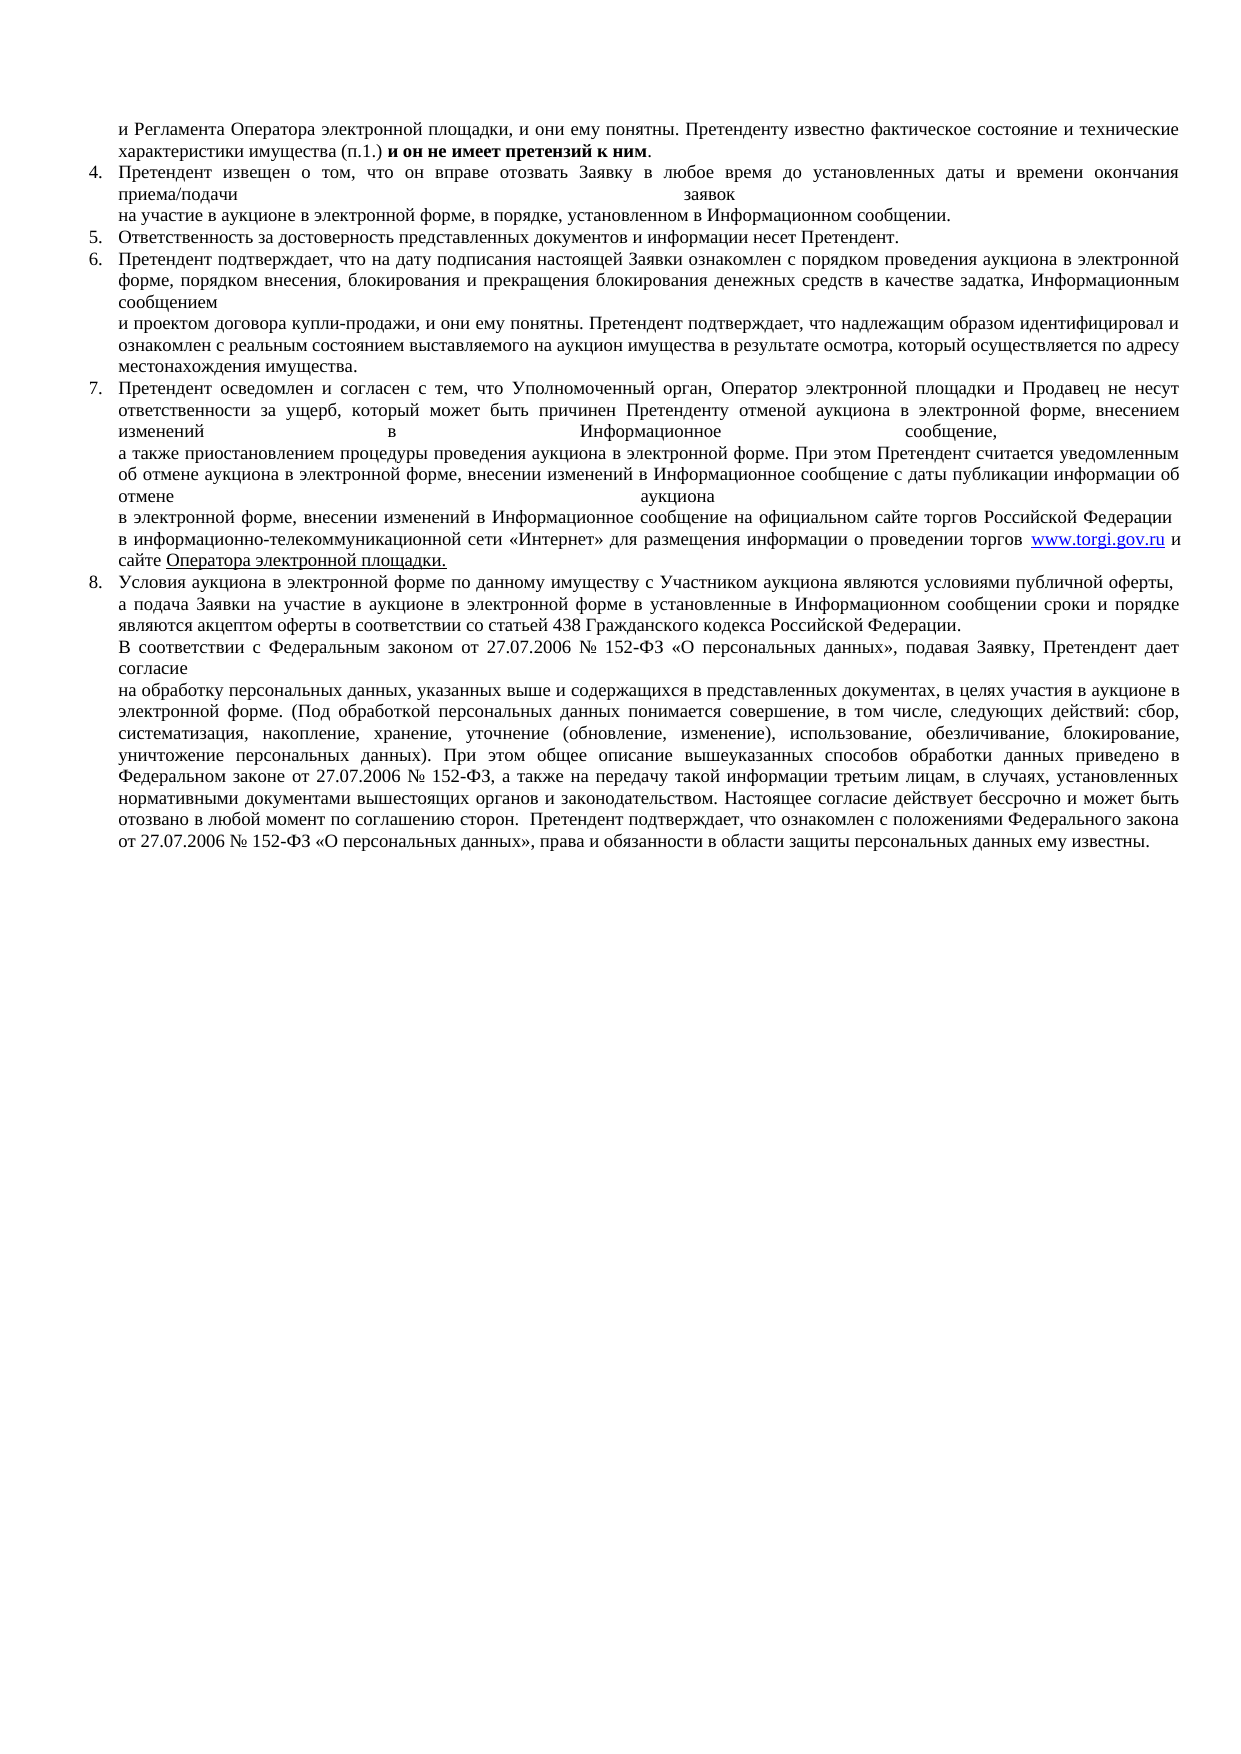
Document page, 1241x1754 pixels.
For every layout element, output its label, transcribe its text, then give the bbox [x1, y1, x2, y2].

list Претендент осведомлен и согласен с тем, что Уполномоченный орган, Оператор электронной площадки и Продавец не несут ответственности за ущерб, который может быть причинен Претенденту отменой аукциона в электронной форме, внесением изменений в Информационное сообщение, а также приостановлением процедуры проведения аукциона в электронной форме. При этом Претендент считается уведомленным об отмене аукциона в электронной форме, внесении изменений в Информационное сообщение с даты публикации информации об отмене аукциона в электронной форме, внесении изменений в Информационное сообщение на официальном сайте торгов Российской Федерации в информационно-телекоммуникационной сети «Интернет» для размещения информации о проведении торгов www.torgi.gov.ru и сайте Оператора электронной площадки. [88, 377, 1181, 571]
list Претендент извещен о том, что он вправе отозвать Заявку в любое время до установленных даты и времени окончания приема/подачи заявок на участие в аукционе в электронной форме, в порядке, установленном в Информационном сообщении. [88, 161, 1181, 226]
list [88, 118, 1181, 161]
text В соответствии с Федеральным законом от 27.07.2006 № 152-ФЗ «О персональных данных», подавая Заявку, Претендент дает согласие на обработку персональных данных, указанных выше и содержащихся в представленных документах, в целях участия в аукционе в электронной форме. (Под обработкой персональных данных понимается совершение, в том числе, следующих действий: сбор, систематизация, накопление, хранение, уточнение (обновление, изменение), использование, обезличивание, блокирование, уничтожение персональных данных). При этом общее описание вышеуказанных способов обработки данных приведено в Федеральном законе от 27.07.2006 № 152-ФЗ, а также на передачу такой информации третьим лицам, в случаях, установленных нормативными документами вышестоящих органов и законодательством. Настоящее согласие действует бессрочно и может быть отозвано в любой момент по соглашению сторон. Претендент подтверждает, что ознакомлен с положениями Федерального закона от 27.07.2006 № 152-ФЗ «О персональных данных», права и обязанности в области защиты персональных данных ему известны. [118, 636, 1181, 851]
list Ответственность за достоверность представленных документов и информации несет Претендент. [88, 226, 1181, 247]
list Претендент подтверждает, что на дату подписания настоящей Заявки ознакомлен с порядком проведения аукциона в электронной форме, порядком внесения, блокирования и прекращения блокирования денежных средств в качестве задатка, Информационным сообщением и проектом договора купли-продажи, и они ему понятны. Претендент подтверждает, что надлежащим образом идентифицировал и ознакомлен с реальным состоянием выставляемого на аукцион имущества в результате осмотра, который осуществляется по адресу местонахождения имущества. [88, 247, 1181, 377]
list Условия аукциона в электронной форме по данному имуществу с Участником аукциона являются условиями публичной оферты, а подача Заявки на участие в аукционе в электронной форме в установленные в Информационном сообщении сроки и порядке являются акцептом оферты в соответствии со статьей 438 Гражданского кодекса Российской Федерации. [88, 571, 1181, 636]
